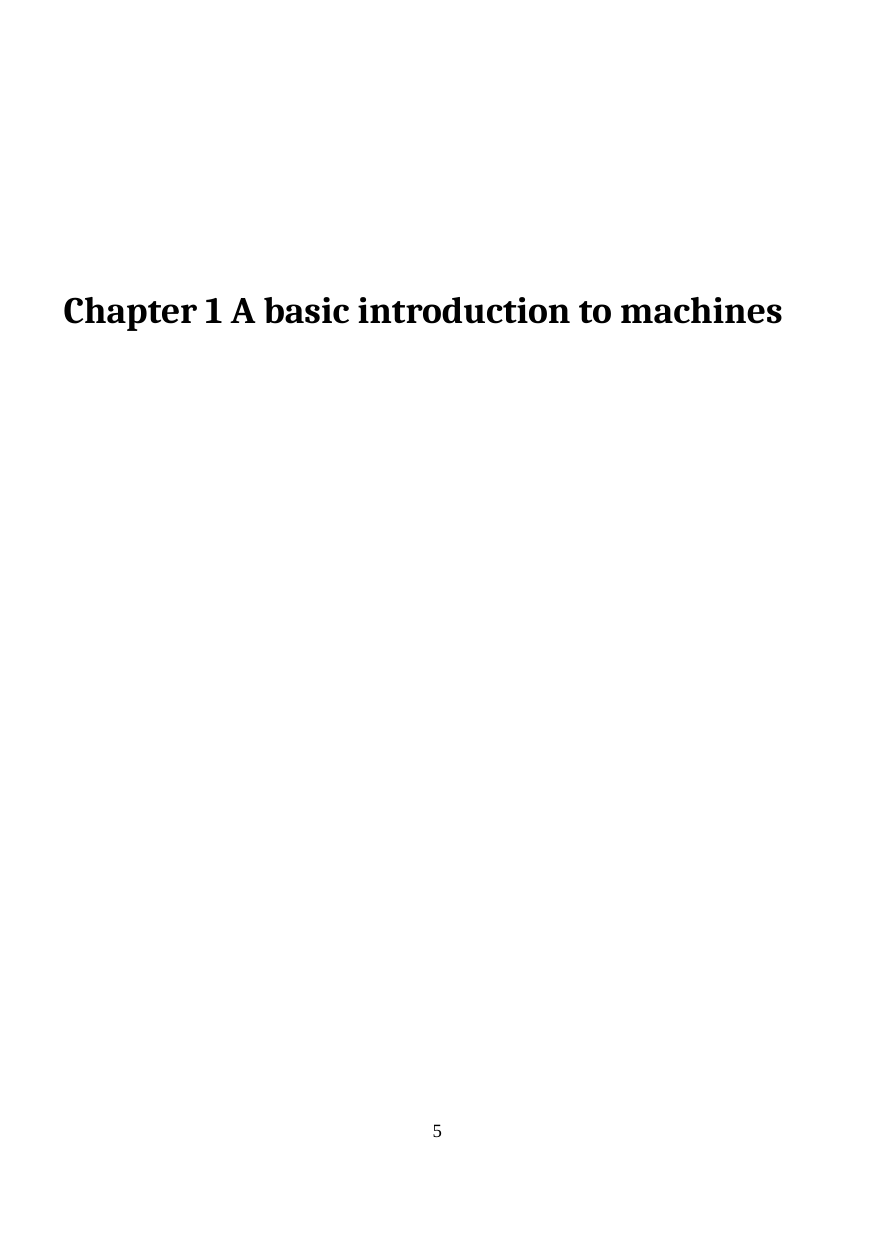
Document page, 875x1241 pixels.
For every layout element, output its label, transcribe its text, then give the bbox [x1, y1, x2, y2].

title Chapter 1 A basic introduction to machines [63, 279, 811, 344]
